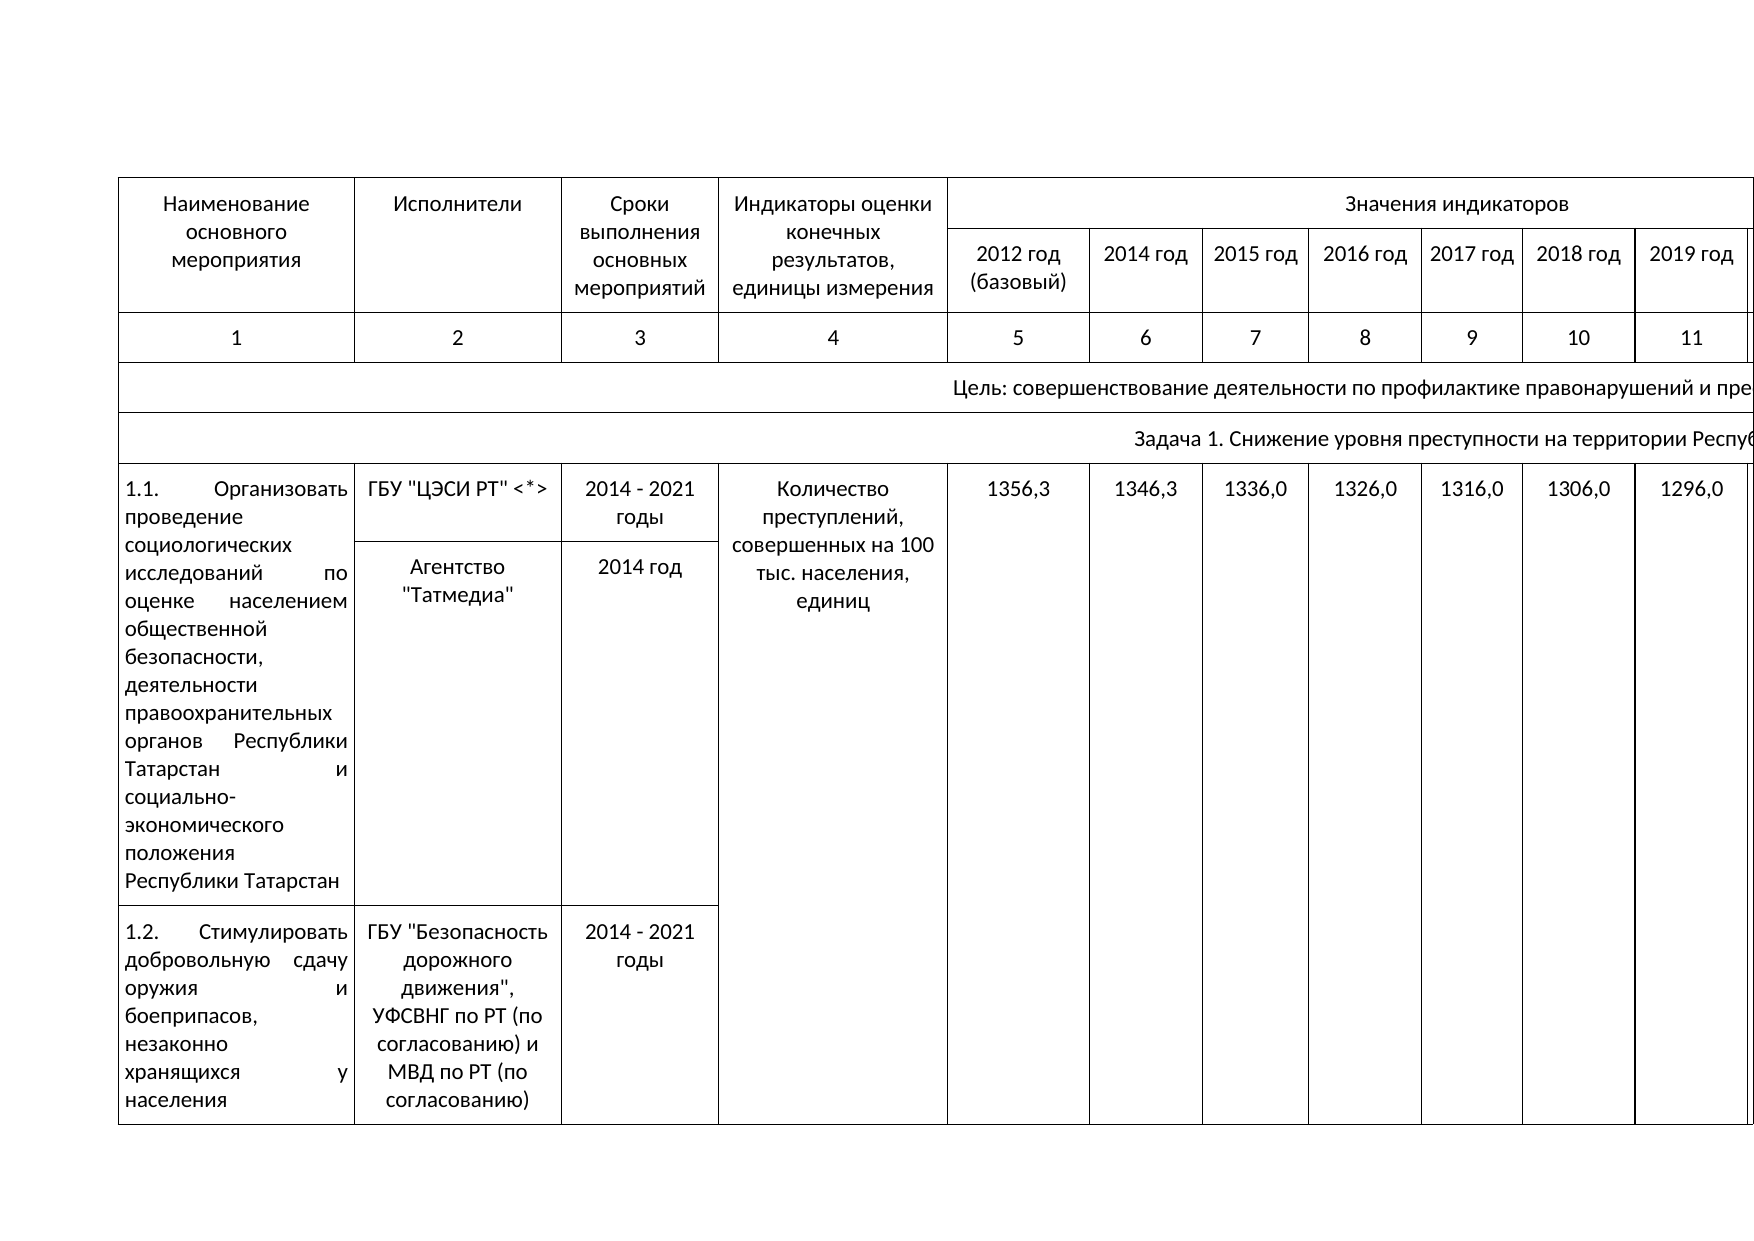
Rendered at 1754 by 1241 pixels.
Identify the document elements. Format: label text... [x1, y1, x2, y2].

table_cell Задача 1. Снижение уровня преступности на территории Республики Татарстан [119, 413, 1753, 462]
table_cell 1.1. Организовать проведение социологических исследований по оценке населением общественной безопасности, деятельности правоохранительных органов Республики Татарстан и социально-экономического положения Республики Татарстан [119, 464, 354, 905]
table_cell 1306,0 [1523, 464, 1634, 1123]
table_cell 2012 год (базовый) [948, 229, 1089, 312]
table_cell 4 [719, 313, 947, 362]
table_header Значения индикаторов [948, 178, 1753, 227]
table_cell Количество преступлений, совершенных на 100 тыс. населения, единиц [719, 464, 947, 1123]
table_cell 2015 год [1203, 229, 1308, 312]
table_cell 7 [1203, 313, 1308, 362]
table_cell 9 [1422, 313, 1522, 362]
table_cell 6 [1090, 313, 1202, 362]
table_cell 2018 год [1523, 229, 1634, 312]
table_cell 8 [1309, 313, 1421, 362]
table_cell 1336,0 [1203, 464, 1308, 1123]
table_header Наименование основного мероприятия [119, 178, 354, 312]
table_cell 11 [1636, 313, 1747, 362]
table_cell 1356,3 [948, 464, 1089, 1123]
table_cell 2 [355, 313, 561, 362]
table_cell 2014 год [1090, 229, 1202, 312]
table_cell 1.2. Стимулировать добровольную сдачу оружия и боеприпасов, незаконно хранящихся у населения [119, 906, 354, 1123]
table_cell 2017 год [1422, 229, 1522, 312]
table_cell 2014 год [562, 542, 718, 905]
table_cell 2016 год [1309, 229, 1421, 312]
table_cell 2014 - 2021 годы [562, 464, 718, 541]
table_cell Агентство "Татмедиа" [355, 542, 561, 905]
table_cell 10 [1523, 313, 1634, 362]
table_cell 2014 - 2021 годы [562, 906, 718, 1123]
table_cell 1 [119, 313, 354, 362]
table_cell 1346,3 [1090, 464, 1202, 1123]
table_cell ГБУ "Безопасность дорожного движения", УФСВНГ по РТ (по согласованию) и МВД по РТ (по согласованию) [355, 906, 561, 1123]
table_cell ГБУ "ЦЭСИ РТ" <*> [355, 464, 561, 541]
table_cell Цель: совершенствование деятельности по профилактике правонарушений и преступлений в Республике Татарстан [119, 363, 1753, 412]
table_cell 1296,0 [1636, 464, 1747, 1123]
table_cell 2019 год [1636, 229, 1747, 312]
table_header Индикаторы оценки конечных результатов, единицы измерения [719, 178, 947, 312]
table_header Сроки выполнения основных мероприятий [562, 178, 718, 312]
table_cell 1316,0 [1422, 464, 1522, 1123]
table_cell 1326,0 [1309, 464, 1421, 1123]
table_cell 3 [562, 313, 718, 362]
table_header Исполнители [355, 178, 561, 312]
table_cell 5 [948, 313, 1089, 362]
